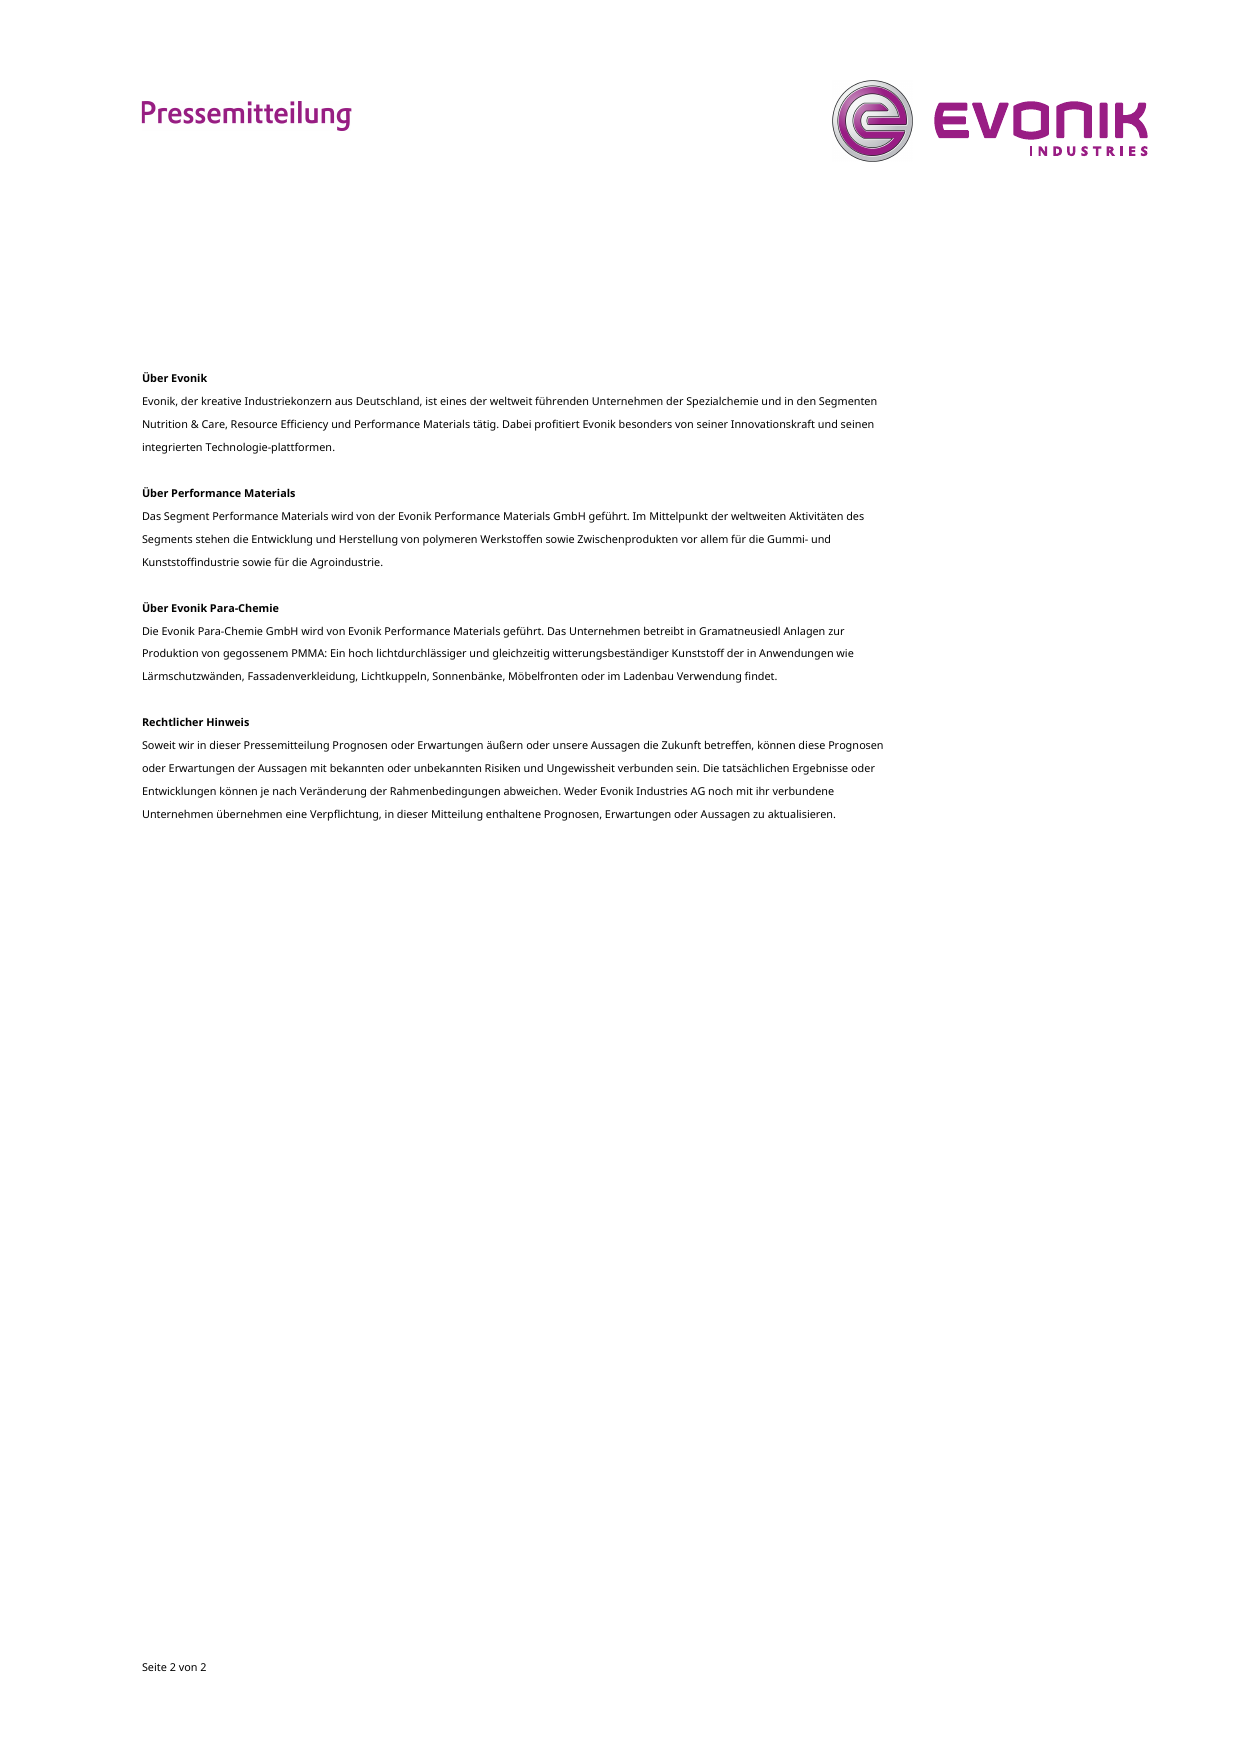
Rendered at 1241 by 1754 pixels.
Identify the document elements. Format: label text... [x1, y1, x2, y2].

text Über Evonik [142, 362, 903, 385]
picture [141, 101, 352, 131]
text Das Segment Performance Materials wird von der Evonik Performance Materials GmbH geführt. Im Mittelpunkt der weltweiten Aktivitäten des Segments stehen die Entwicklung und Herstellung von polymeren Werkstoffen sowie Zwischenprodukten vor allem für die Gummi- und Kunststoffindustrie sowie für die Agroindustrie. [142, 500, 903, 568]
text Rechtlicher Hinweis [142, 706, 903, 729]
picture [832, 80, 913, 162]
text Evonik, der kreative Industriekonzern aus Deutschland, ist eines der weltweit führenden Unternehmen der Spezialchemie und in den Segmenten Nutrition & Care, Resource Efficiency und Performance Materials tätig. Dabei profitiert Evonik besonders von seiner Innovationskraft und seinen integrierten Technologie-plattformen. [142, 385, 903, 454]
text Über Performance Materials [142, 477, 903, 500]
text Über Evonik Para-Chemie Die Evonik Para-Chemie GmbH wird von Evonik Performance Materials geführt. Das Unternehmen betreibt in Gramatneusiedl Anlagen zur Produktion von gegossenem PMMA: Ein hoch lichtdurchlässiger und gleichzeitig witterungsbeständiger Kunststoff der in Anwendungen wie Lärmschutzwänden, Fassadenverkleidung, Lichtkuppeln, Sonnenbänke, Möbelfronten oder im Ladenbau Verwendung findet. [142, 591, 894, 683]
text Soweit wir in dieser Pressemitteilung Prognosen oder Erwartungen äußern oder unsere Aussagen die Zukunft betreffen, können diese Prognosen oder Erwartungen der Aussagen mit bekannten oder unbekannten Risiken und Ungewissheit verbunden sein. Die tatsächlichen Ergebnisse oder Entwicklungen können je nach Veränderung der Rahmenbedingungen abweichen. Weder Evonik Industries AG noch mit ihr verbundene Unternehmen übernehmen eine Verpflichtung, in dieser Mitteilung enthaltene Prognosen, Erwartungen oder Aussagen zu aktualisieren. [142, 729, 903, 821]
